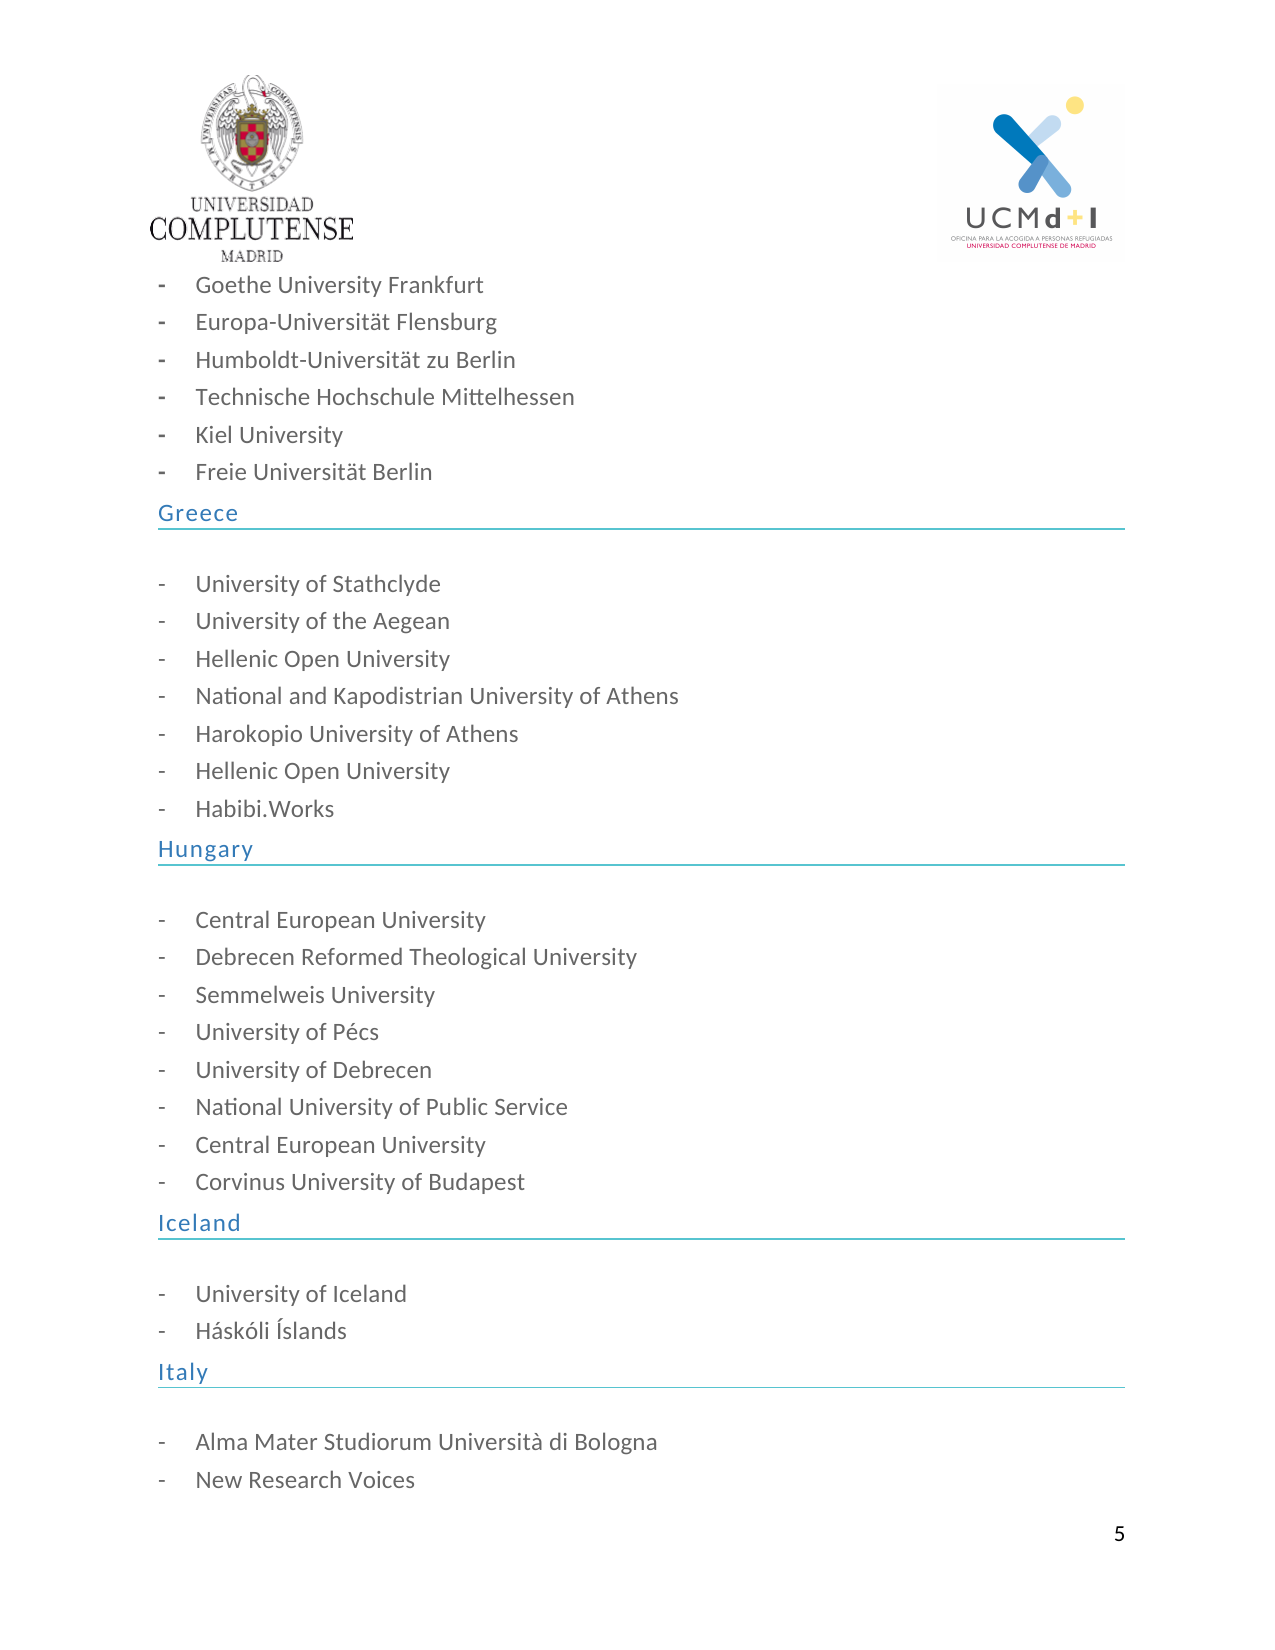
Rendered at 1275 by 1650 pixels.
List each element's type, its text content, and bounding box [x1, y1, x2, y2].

list Kiel University [158, 412, 1125, 449]
list Corvinus University of Budapest [158, 1159, 1125, 1197]
list Harokopio University of Athens [158, 711, 1125, 748]
list Humboldt-Universität zu Berlin [158, 337, 1125, 374]
picture [937, 84, 1125, 262]
list Central European University [158, 1122, 1125, 1159]
list University of Iceland [158, 1271, 1125, 1308]
text Iceland [158, 1207, 1125, 1238]
list Hellenic Open University [158, 636, 1125, 673]
text Italy [158, 1356, 1125, 1387]
list University of Debrecen [158, 1047, 1125, 1084]
list Freie Universität Berlin [158, 449, 1125, 487]
list Háskóli Íslands [158, 1308, 1125, 1346]
list Central European University [158, 897, 1125, 934]
text Greece [158, 497, 1125, 528]
list University of the Aegean [158, 598, 1125, 636]
list University of Stathclyde [158, 561, 1125, 598]
list Debrecen Reformed Theological University [158, 934, 1125, 972]
list New Research Voices [158, 1457, 1125, 1494]
list Semmelweis University [158, 972, 1125, 1009]
list University of Pécs [158, 1009, 1125, 1047]
list Alma Mater Studiorum Università di Bologna [158, 1419, 1125, 1457]
text Hungary [158, 834, 1125, 864]
picture [150, 75, 353, 262]
list Technische Hochschule Mittelhessen [158, 374, 1125, 412]
list Hellenic Open University [158, 748, 1125, 786]
list Goethe University Frankfurt [158, 262, 1125, 299]
list Habibi.Works [158, 786, 1125, 823]
list Europa-Universität Flensburg [158, 299, 1125, 337]
list National University of Public Service [158, 1084, 1125, 1122]
list National and Kapodistrian University of Athens [158, 673, 1125, 711]
